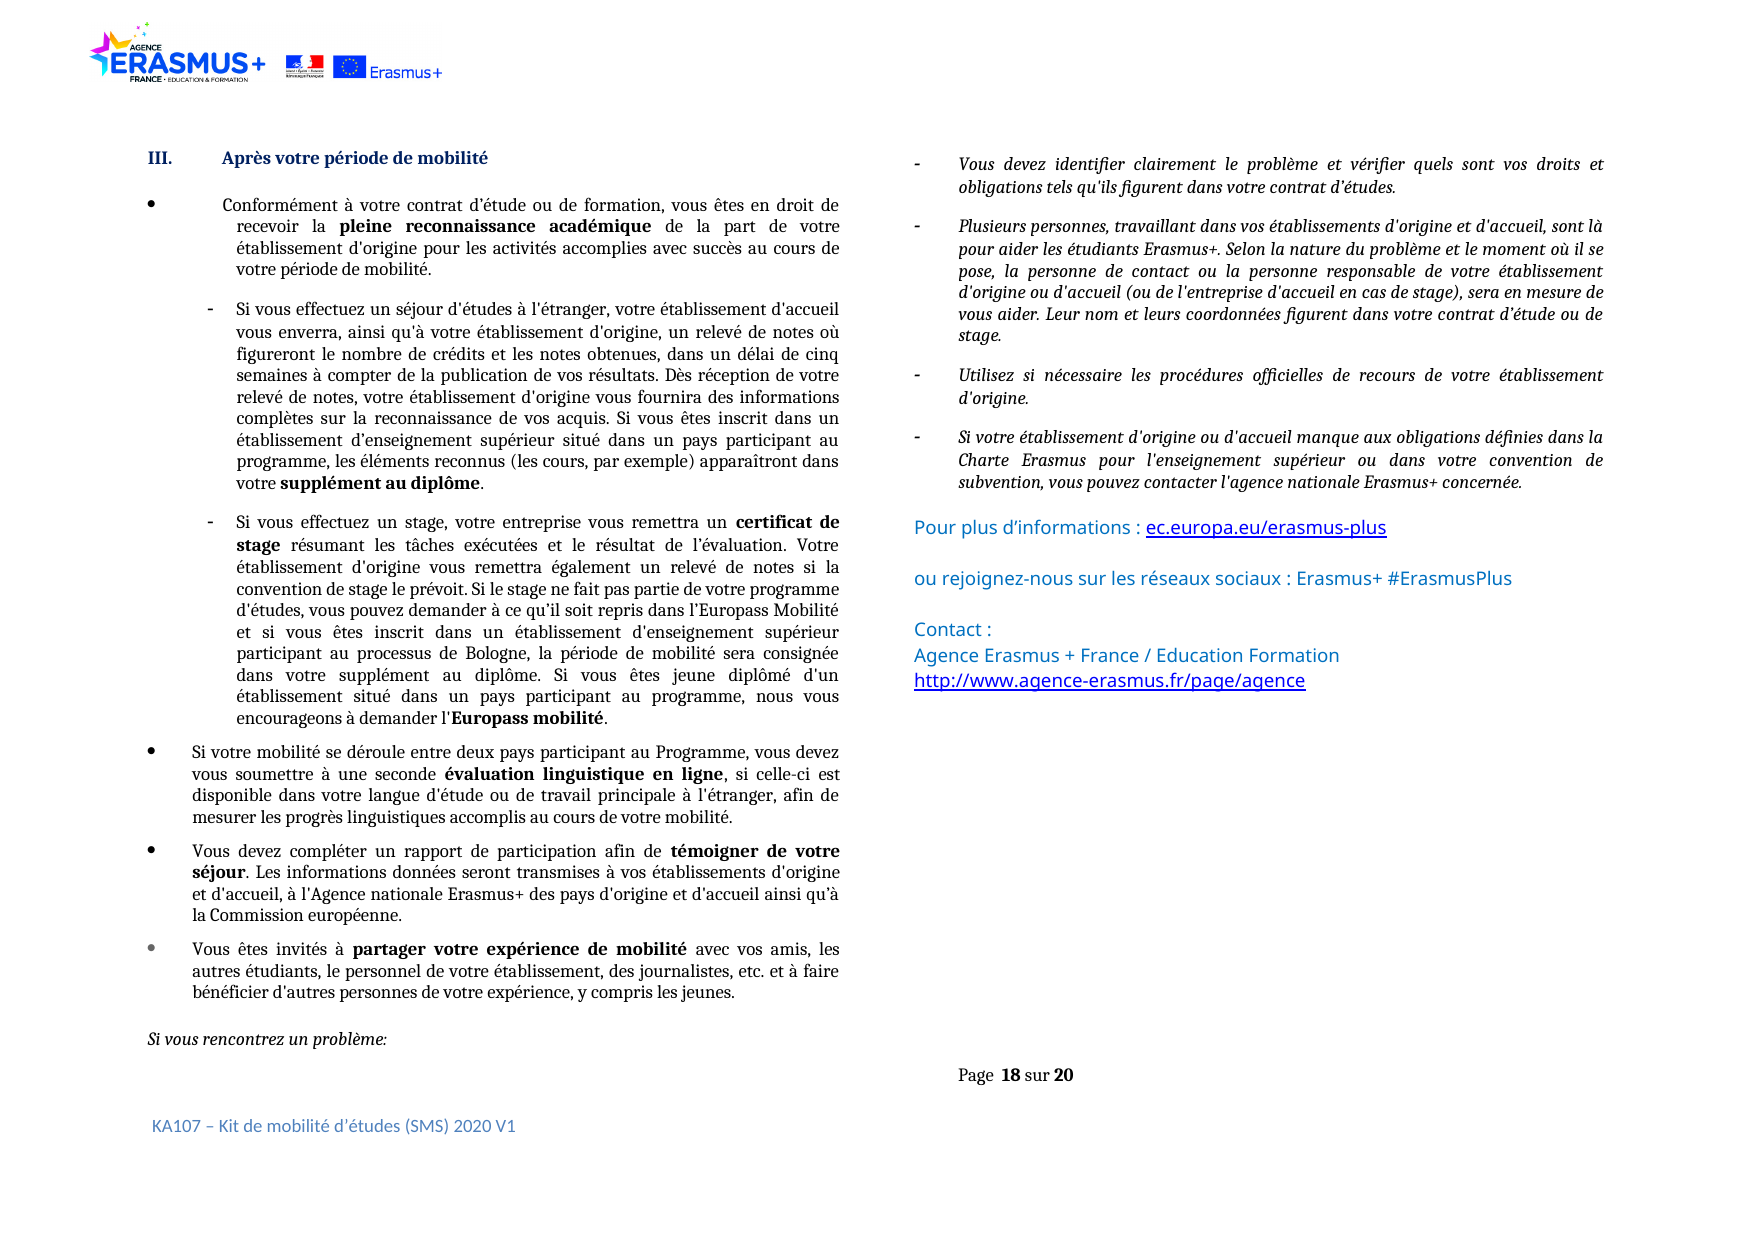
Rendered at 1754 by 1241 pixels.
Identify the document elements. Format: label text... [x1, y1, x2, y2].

list Si votre mobilité se déroule entre deux pays participant au Programme, vous devez vous soumettre à une seconde évaluation linguistique en ligne, si celle-ci est disponible dans votre langue d'étude ou de travail principale à l'étranger, afin de mesurer les progrès linguistiques accomplis au cours de votre mobilité. [148, 741, 840, 828]
text Contact : [914, 617, 1606, 642]
list Si vous effectuez un stage, votre entreprise vous remettra un certificat de stage résumant les tâches exécutées et le résultat de l’évaluation. Votre établissement d'origine vous remettra également un relevé de notes si la convention de stage le prévoit. Si le stage ne fait pas partie de votre programme d'études, vous pouvez demander à ce qu’il soit repris dans l’Europass Mobilité et si vous êtes inscrit dans un établissement d'enseignement supérieur participant au processus de Bologne, la période de mobilité sera consignée dans votre supplément au diplôme. Si vous êtes jeune diplômé d'un établissement situé dans un pays participant au programme, nous vous encourageons à demander l'Europass mobilité. [207, 506, 840, 729]
text ou rejoignez-nous sur les réseaux sociaux : Erasmus+ #ErasmusPlus [914, 566, 1606, 591]
list Utilisez si nécessaire les procédures officielles de recours de votre établissement d'origine. [914, 359, 1606, 409]
list Vous devez identifier clairement le problème et vérifier quels sont vos droits et obligations tels qu'ils figurent dans votre contrat d’études. [914, 148, 1606, 198]
list Si votre établissement d'origine ou d'accueil manque aux obligations définies dans la Charte Erasmus pour l'enseignement supérieur ou dans votre convention de subvention, vous pouvez contacter l'agence nationale Erasmus+ concernée. [914, 421, 1606, 493]
list Vous êtes invités à partager votre expérience de mobilité avec vos amis, les autres étudiants, le personnel de votre établissement, des journalistes, etc. et à faire bénéficier d'autres personnes de votre expérience, y compris les jeunes. [148, 939, 840, 1004]
list Vous devez compléter un rapport de participation afin de témoigner de votre séjour. Les informations données seront transmises à vos établissements d'origine et d'accueil, à l'Agence nationale Erasmus+ des pays d'origine et d'accueil ainsi qu’à la Commission européenne. [148, 840, 840, 926]
text III. Après votre période de mobilité [148, 148, 840, 169]
text Pour plus d’informations : ec.europa.eu/erasmus-plus [914, 514, 1606, 540]
text Si vous rencontrez un problème: [148, 1029, 840, 1050]
list Conformément à votre contrat d’étude ou de formation, vous êtes en droit de recevoir la pleine reconnaissance académique de la part de votre établissement d'origine pour les activités accomplies avec succès au cours de votre période de mobilité. [148, 194, 840, 281]
picture [89, 22, 442, 82]
text Agence Erasmus + France / Education Formation [914, 642, 1606, 668]
list Si vous effectuez un séjour d'études à l'étranger, votre établissement d'accueil vous enverra, ainsi qu'à votre établissement d'origine, un relevé de notes où figureront le nombre de crédits et les notes obtenues, dans un délai de cinq semaines à compter de la publication de vos résultats. Dès réception de votre relevé de notes, votre établissement d'origine vous fournira des informations complètes sur la reconnaissance de vos acquis. Si vous êtes inscrit dans un établissement d’enseignement supérieur situé dans un pays participant au programme, les éléments reconnus (les cours, par exemple) apparaîtront dans votre supplément au diplôme. [207, 293, 840, 494]
list Plusieurs personnes, travaillant dans vos établissements d'origine et d'accueil, sont là pour aider les étudiants Erasmus+. Selon la nature du problème et le moment où il se pose, la personne de contact ou la personne responsable de votre établissement d'origine ou d'accueil (ou de l'entreprise d'accueil en cas de stage), sera en mesure de vous aider. Leur nom et leurs coordonnées figurent dans votre contrat d’étude ou de stage. [914, 210, 1606, 346]
text http://www.agence-erasmus.fr/page/agence [914, 668, 1606, 693]
